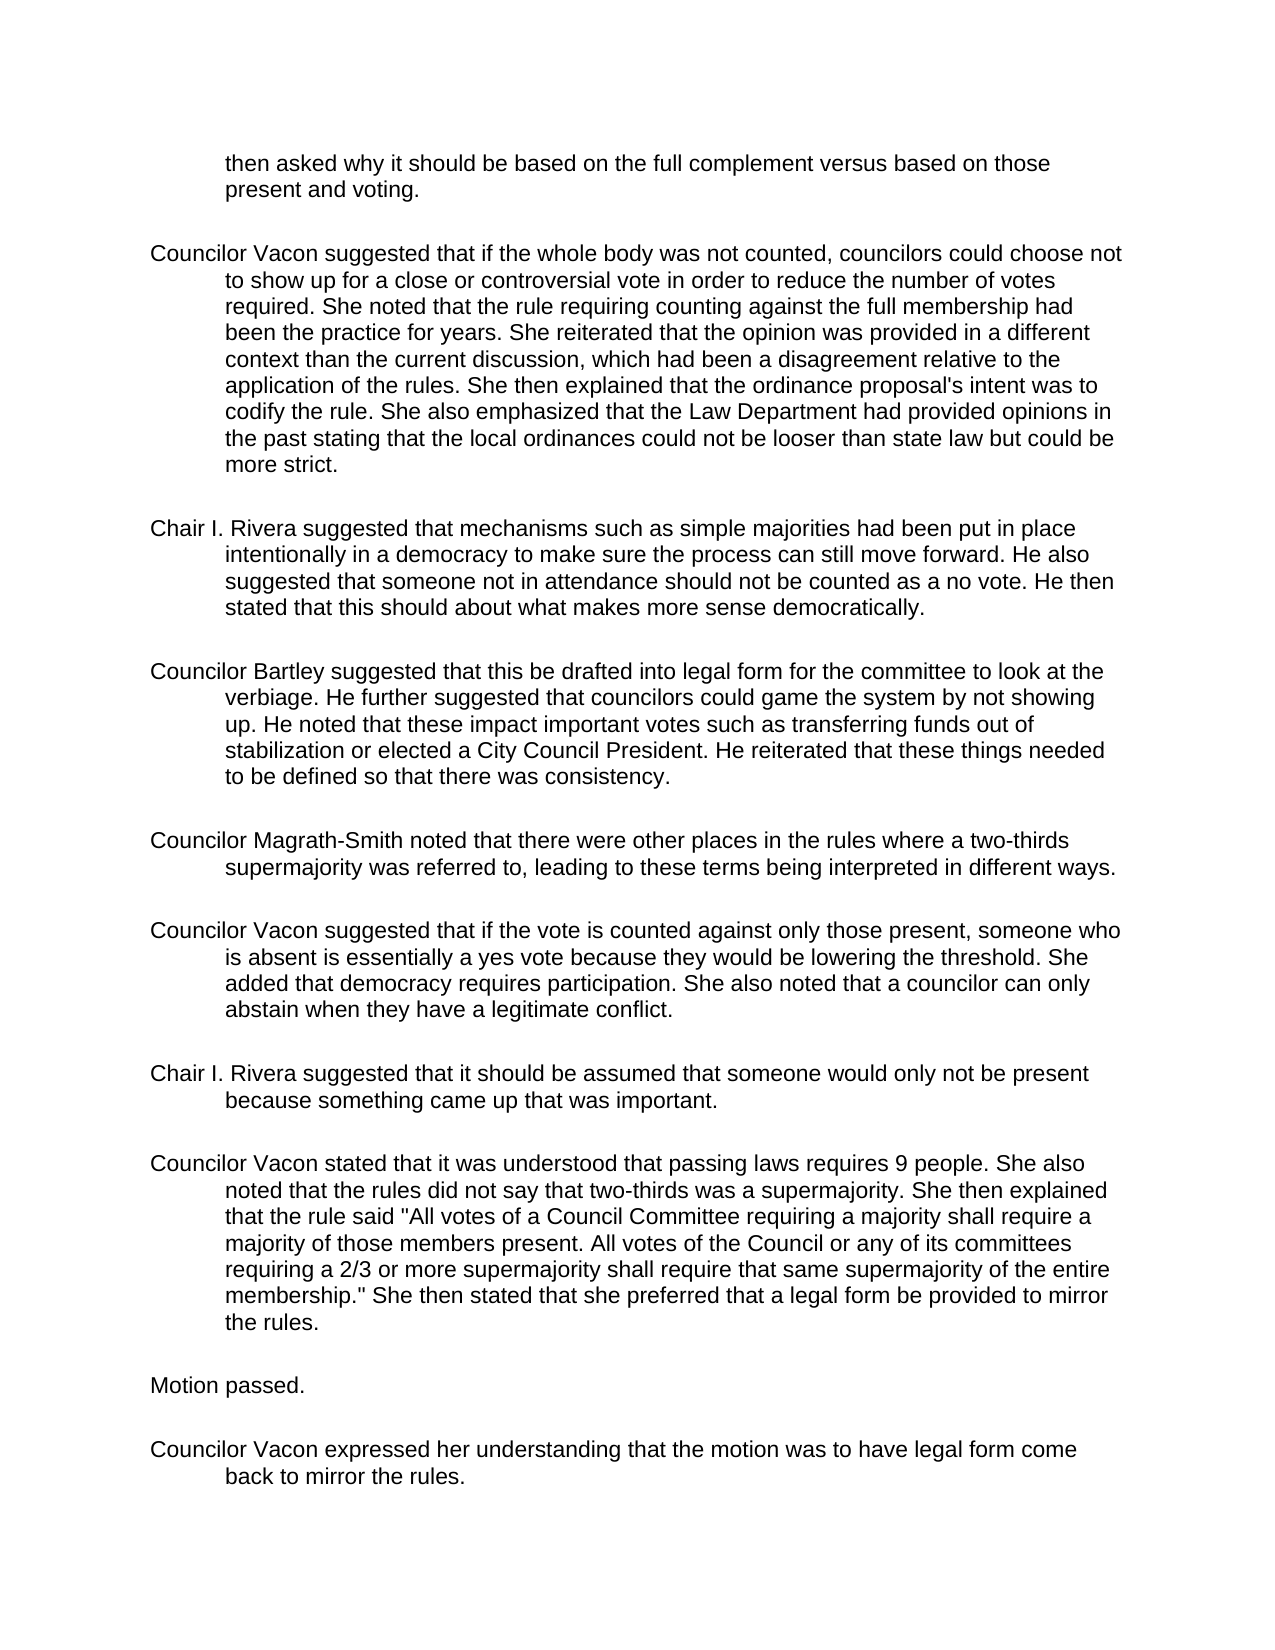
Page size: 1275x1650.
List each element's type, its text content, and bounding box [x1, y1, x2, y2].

text Councilor Vacon stated that it was understood that passing laws requires 9 people. She also noted that the rules did not say that two-thirds was a supermajority. She then explained that the rule said "All votes of a Council Committee requiring a majority shall require a majority of those members present. All votes of the Council or any of its committees requiring a 2/3 or more supermajority shall require that same supermajority of the entire membership." She then stated that she preferred that a legal form be provided to mirror the rules. [150, 1150, 1125, 1335]
text Councilor Vacon suggested that if the vote is counted against only those present, someone who is absent is essentially a yes vote because they would be lowering the threshold. She added that democracy requires participation. She also noted that a councilor can only abstain when they have a legitimate conflict. [150, 917, 1125, 1023]
text Councilor Magrath-Smith noted that there were other places in the rules where a two-thirds supermajority was referred to, leading to these terms being interpreted in different ways. [150, 827, 1125, 880]
text Councilor Vacon suggested that if the whole body was not counted, councilors could choose not to show up for a close or controversial vote in order to reduce the number of votes required. She noted that the rule requiring counting against the full membership had been the practice for years. She reiterated that the opinion was provided in a different context than the current discussion, which had been a disagreement relative to the application of the rules. She then explained that the ordinance proposal's intent was to codify the rule. She also emphasized that the Law Department had provided opinions in the past stating that the local ordinances could not be looser than state law but could be more strict. [150, 240, 1125, 477]
text Councilor Vacon expressed her understanding that the motion was to have legal form come back to mirror the rules. [150, 1436, 1125, 1489]
text Motion passed. [150, 1372, 1125, 1399]
text Councilor Bartley suggested that this be drafted into legal form for the committee to look at the verbiage. He further suggested that councilors could game the system by not showing up. He noted that these impact important votes such as transferring funds out of stabilization or elected a City Council President. He reiterated that these things needed to be defined so that there was consistency. [150, 658, 1125, 789]
text Chair I. Rivera suggested that mechanisms such as simple majorities had been put in place intentionally in a democracy to make sure the process can still move forward. He also suggested that someone not in attendance should not be counted as a no vote. He then stated that this should about what makes more sense democratically. [150, 515, 1125, 620]
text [150, 150, 1125, 203]
text Chair I. Rivera suggested that it should be assumed that someone would only not be present because something came up that was important. [150, 1060, 1125, 1113]
